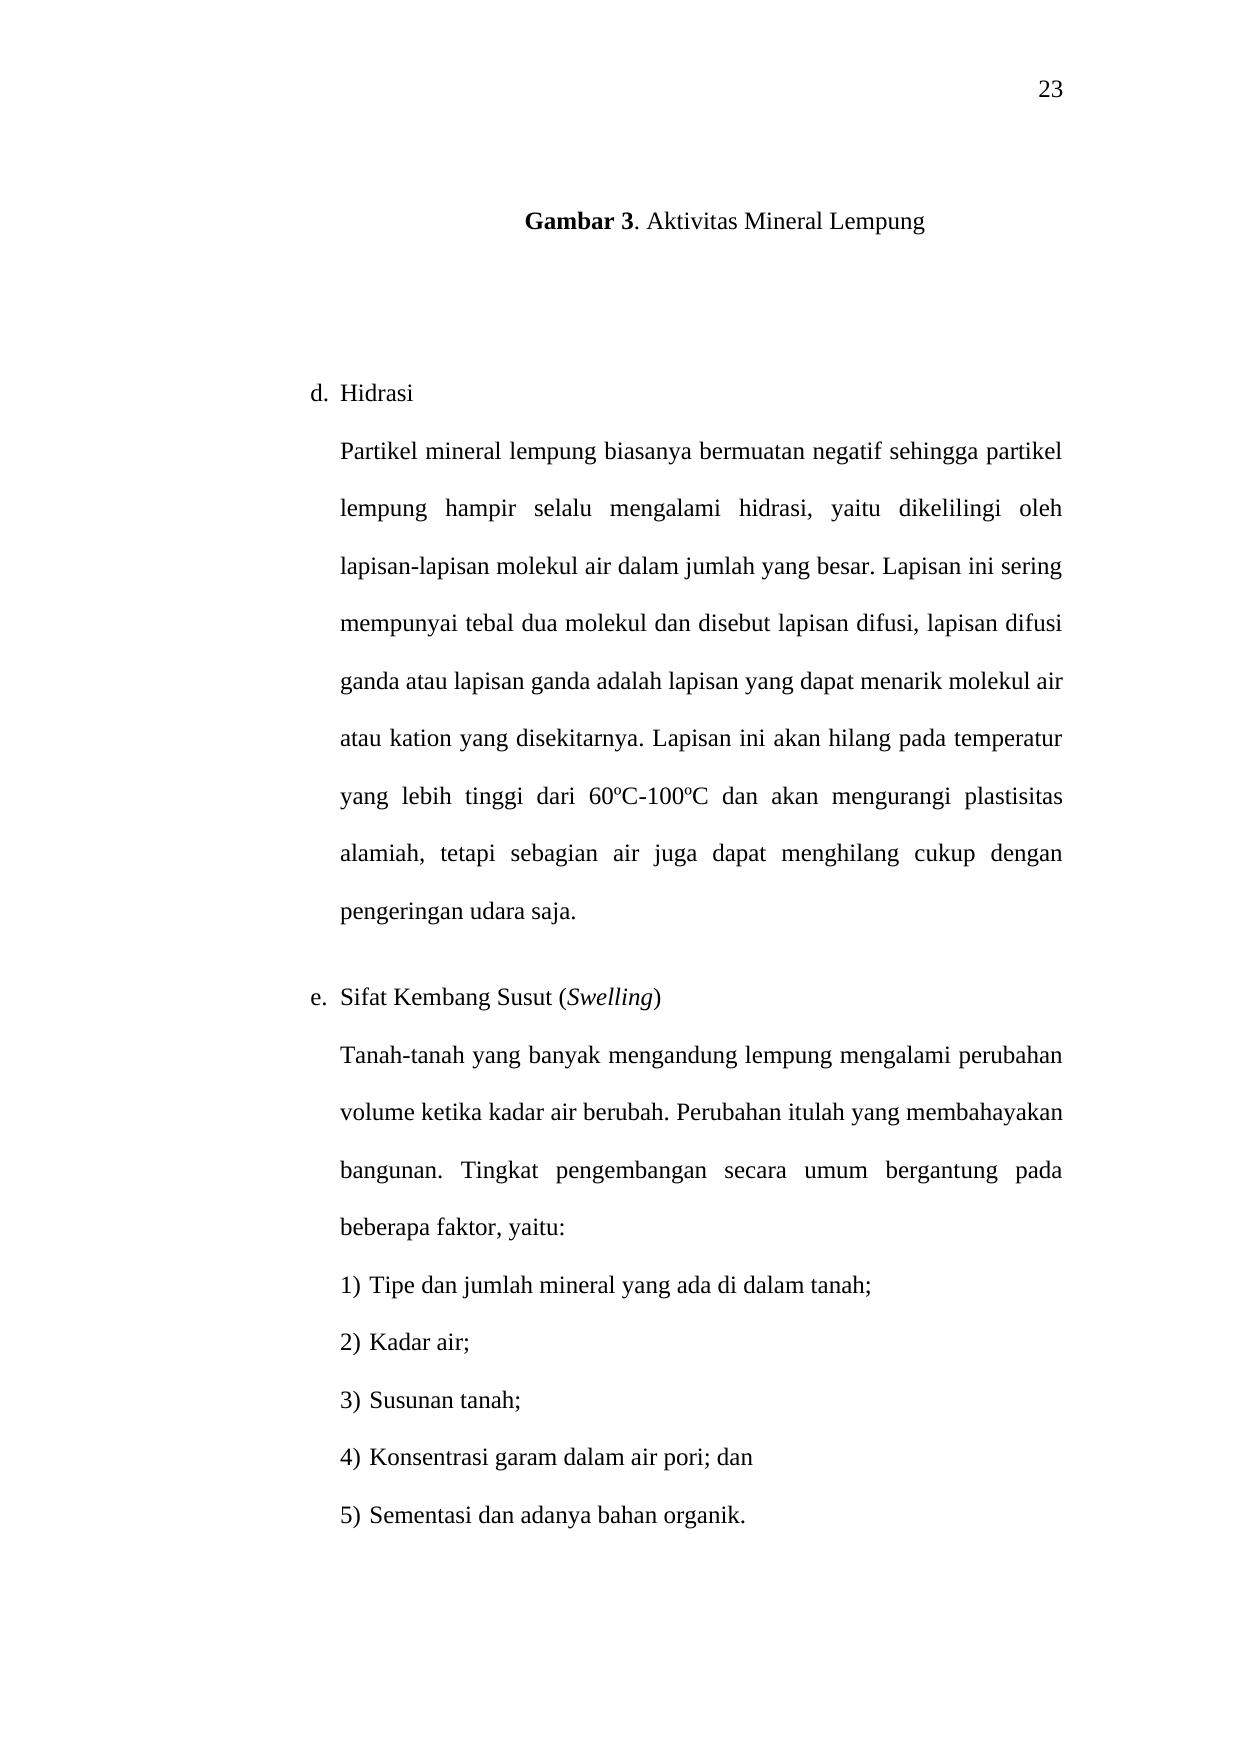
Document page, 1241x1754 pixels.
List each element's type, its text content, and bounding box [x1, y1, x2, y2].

list Sementasi dan adanya bahan organik. [340, 1500, 1063, 1528]
list Konsentrasi garam dalam air pori; dan [340, 1442, 1063, 1471]
list Partikel mineral lempung biasanya bermuatan negatif sehingga partikel lempung hampir selalu mengalami hidrasi, yaitu dikelilingi oleh lapisan-lapisan molekul air dalam jumlah yang besar. Lapisan ini sering mempunyai tebal dua molekul dan disebut lapisan difusi, lapisan difusi ganda atau lapisan ganda adalah lapisan yang dapat menarik molekul air atau kation yang disekitarnya. Lapisan ini akan hilang pada temperatur yang lebih tinggi dari 60ºC-100ºC dan akan mengurangi plastisitas alamiah, tetapi sebagian air juga dapat menghilang cukup dengan pengeringan udara saja. [340, 436, 1063, 925]
list Tipe dan jumlah mineral yang ada di dalam tanah; [340, 1270, 1063, 1298]
list Sifat Kembang Susut (Swelling) [310, 982, 1063, 1011]
list Hidrasi [310, 378, 1063, 407]
list Susunan tanah; [340, 1385, 1063, 1413]
list Kadar air; [340, 1327, 1063, 1356]
text Tanah-tanah yang banyak mengandung lempung mengalami perubahan volume ketika kadar air berubah. Perubahan itulah yang membahayakan bangunan. Tingkat pengembangan secara umum bergantung pada beberapa faktor, yaitu: [340, 1040, 1063, 1241]
text Gambar 3. Aktivitas Mineral Lempung [311, 206, 1063, 235]
